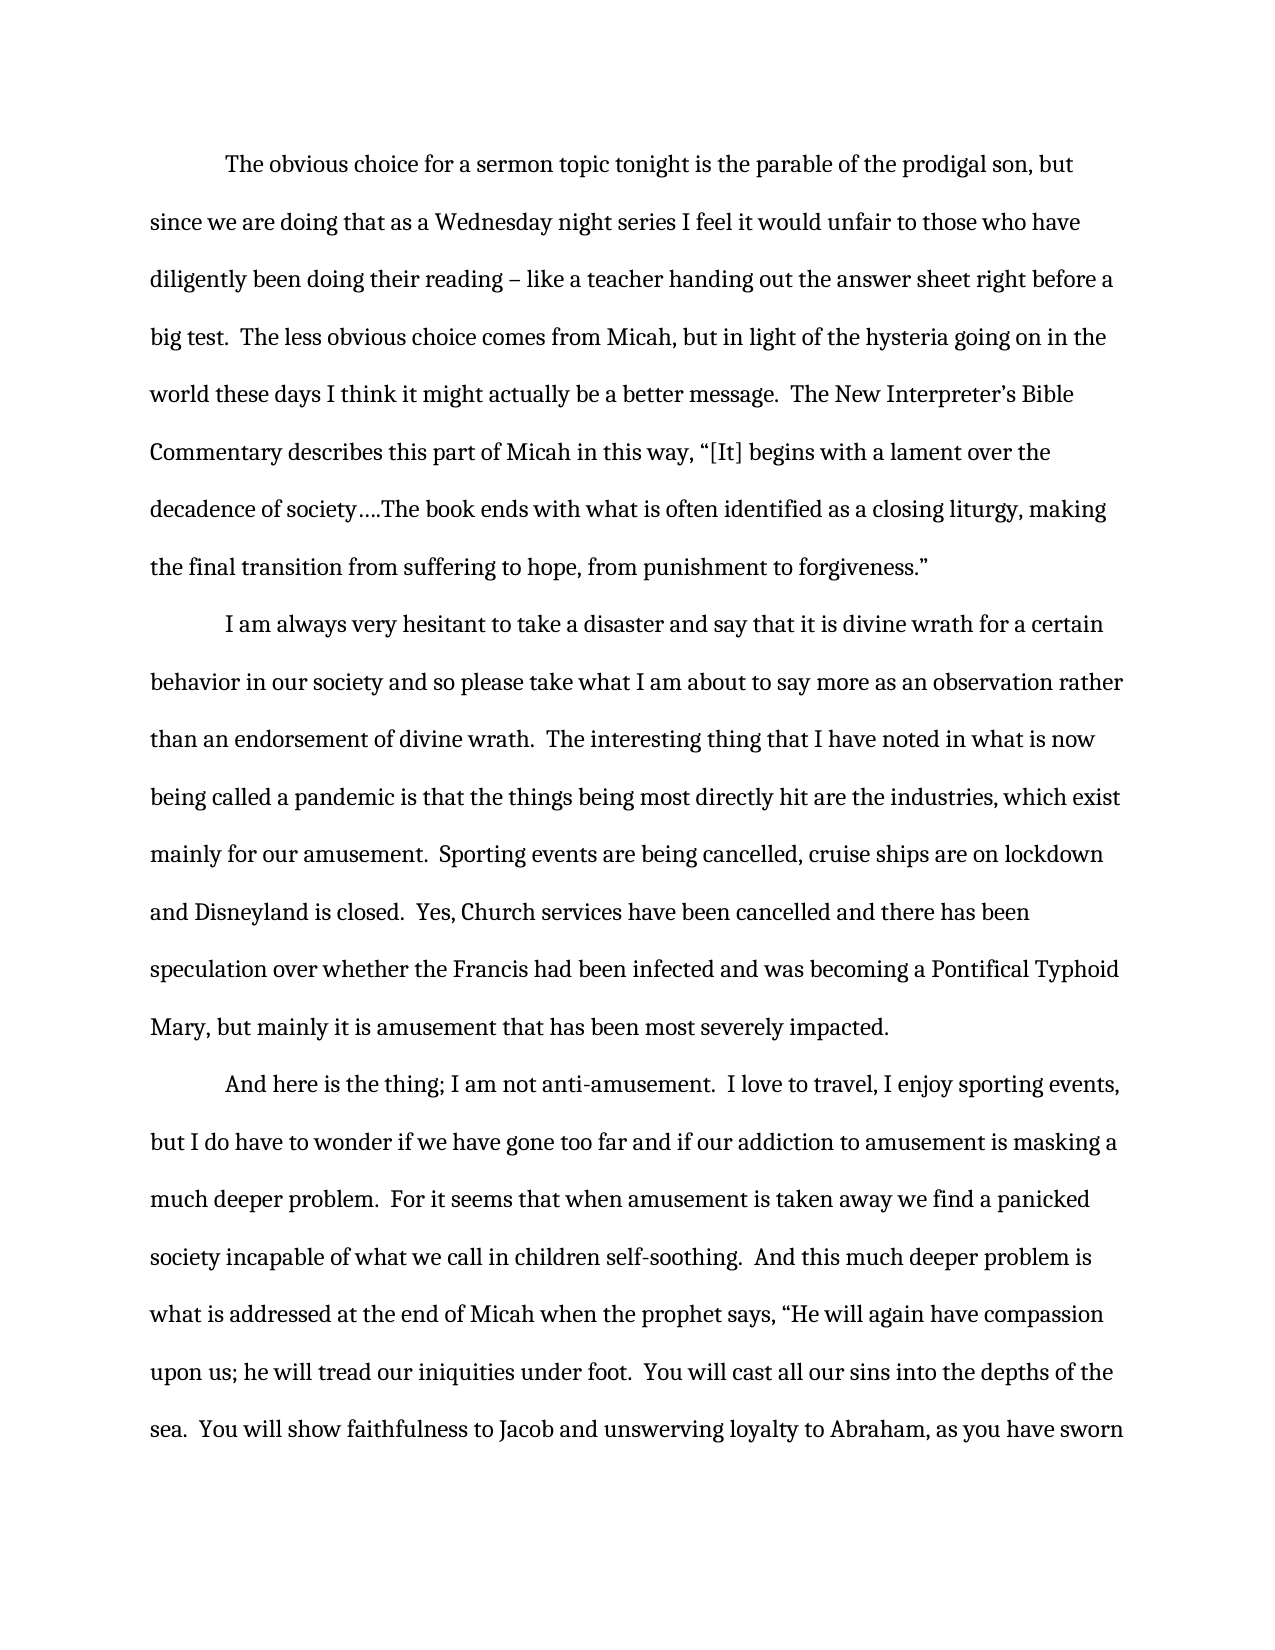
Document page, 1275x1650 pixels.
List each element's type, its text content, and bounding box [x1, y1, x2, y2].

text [150, 1070, 1125, 1444]
text The obvious choice for a sermon topic tonight is the parable of the prodigal son, but since we are doing that as a Wednesday night series I feel it would unfair to those who have diligently been doing their reading – like a teacher handing out the answer sheet right before a big test. The less obvious choice comes from Micah, but in light of the hysteria going on in the world these days I think it might actually be a better message. The New Interpreter’s Bible Commentary describes this part of Micah in this way, “[It] begins with a lament over the decadence of society….The book ends with what is often identified as a closing liturgy, making the final transition from suffering to hope, from punishment to forgiveness.” [150, 150, 1125, 581]
text I am always very hesitant to take a disaster and say that it is divine wrath for a certain behavior in our society and so please take what I am about to say more as an observation rather than an endorsement of divine wrath. The interesting thing that I have noted in what is now being called a pandemic is that the things being most directly hit are the industries, which exist mainly for our amusement. Sporting events are being cancelled, cruise ships are on lockdown and Disneyland is closed. Yes, Church services have been cancelled and there has been speculation over whether the Francis had been infected and was becoming a Pontifical Typhoid Mary, but mainly it is amusement that has been most severely impacted. [150, 610, 1125, 1041]
